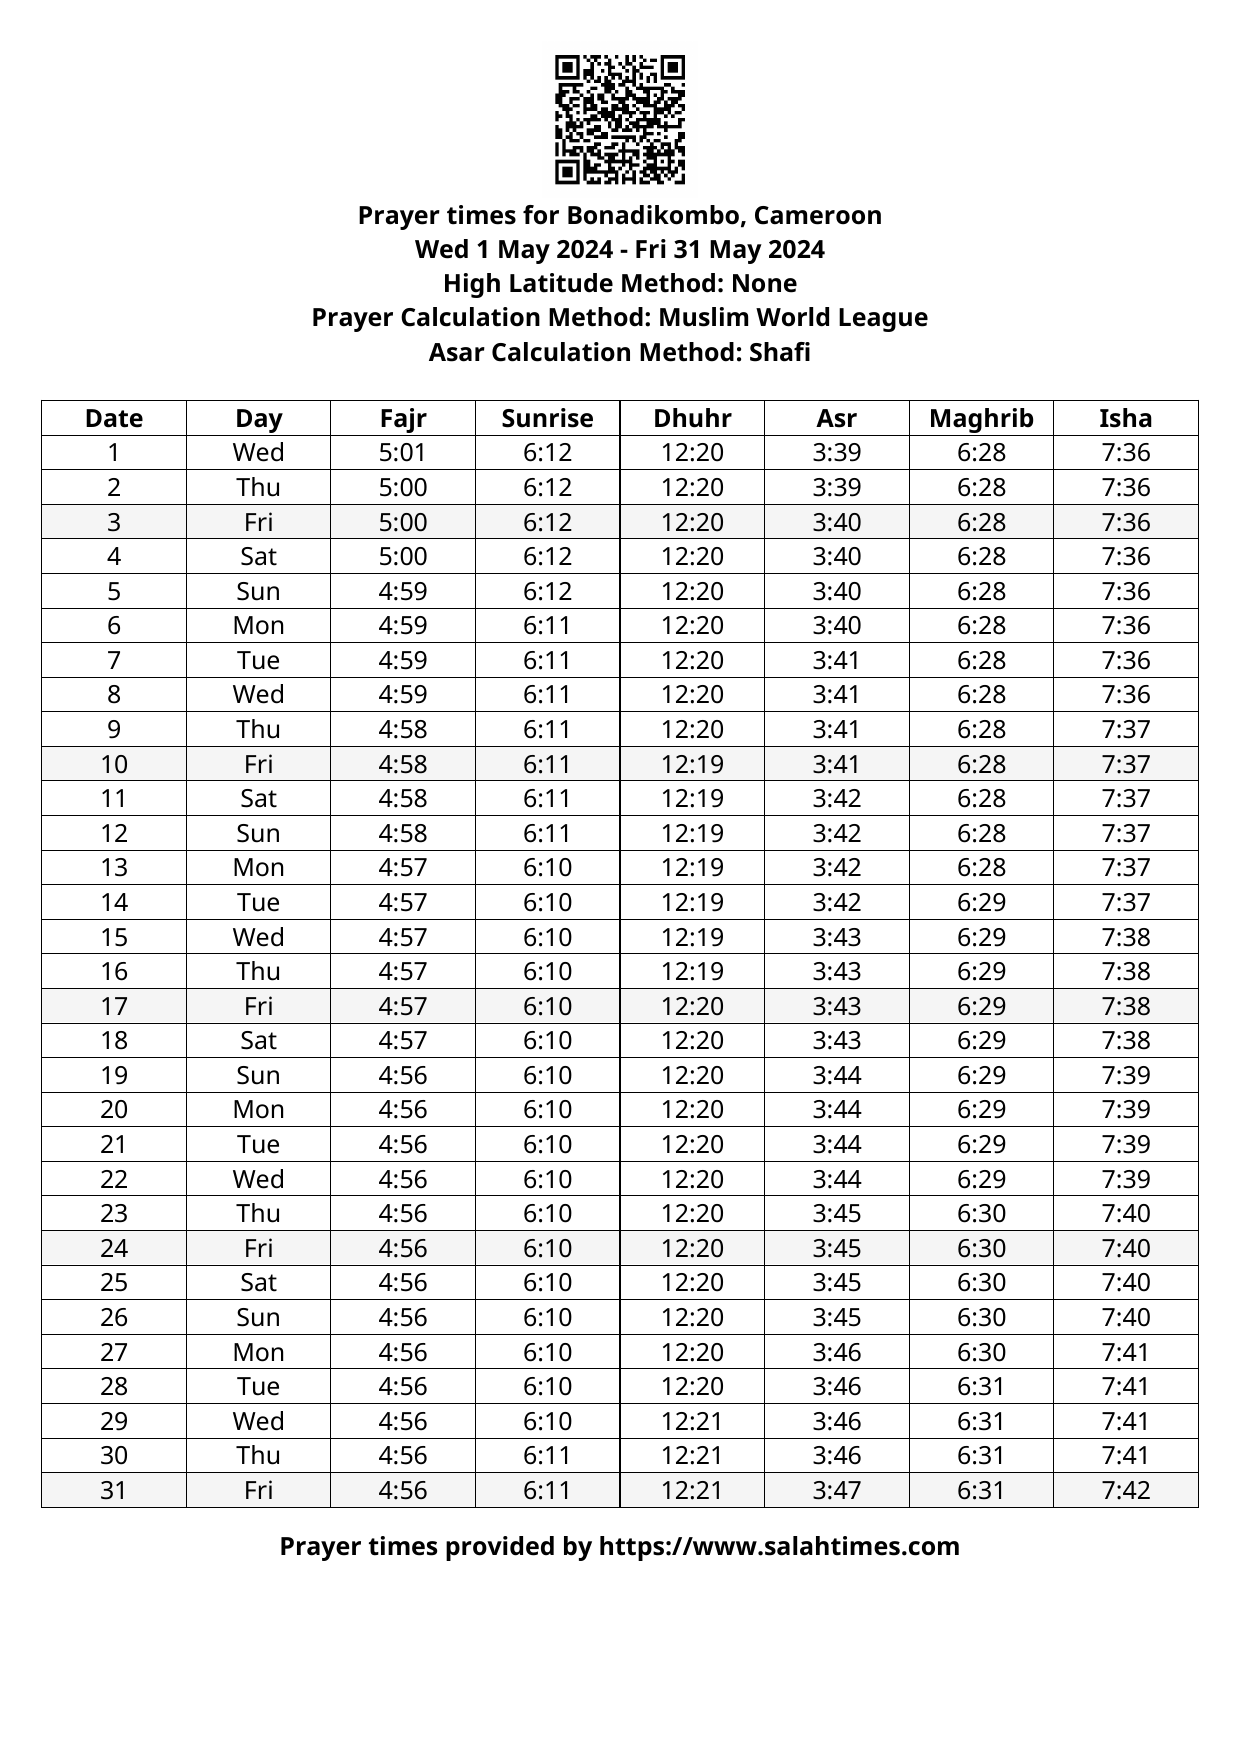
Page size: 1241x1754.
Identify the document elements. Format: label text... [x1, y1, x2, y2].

table_cell 12:20 [621, 1127, 764, 1161]
text Wed 1 May 2024 - Fri 31 May 2024 [42, 232, 1198, 266]
table_cell 12:20 [621, 1231, 764, 1264]
table_cell 21 [42, 1127, 186, 1161]
table_cell 6:28 [910, 643, 1053, 677]
table_cell Sat [187, 1266, 330, 1299]
table_cell 12:20 [621, 1300, 764, 1334]
table_cell 7:38 [1054, 920, 1198, 953]
table_cell 12:19 [621, 781, 764, 815]
table_cell 4:57 [331, 920, 475, 953]
table_cell 4:56 [331, 1369, 475, 1403]
table_cell Tue [187, 643, 330, 677]
table_cell 9 [42, 712, 186, 746]
table_cell 6:10 [476, 1404, 619, 1437]
table_cell Wed [187, 436, 330, 469]
table_cell 3:43 [765, 989, 909, 1022]
table_cell 6:10 [476, 1162, 619, 1195]
table_cell 7:37 [1054, 885, 1198, 919]
table_cell 7:36 [1054, 574, 1198, 607]
table_cell 12:20 [621, 1196, 764, 1230]
table_cell Sat [187, 1024, 330, 1057]
table_cell 5:01 [331, 436, 475, 469]
table_cell 6:28 [910, 747, 1053, 780]
table_cell 6:28 [910, 816, 1053, 849]
table_cell Thu [187, 1439, 330, 1472]
table_cell 12:20 [621, 1058, 764, 1092]
table_cell 7:36 [1054, 505, 1198, 538]
table_cell 6:10 [476, 885, 619, 919]
table_cell 6:12 [476, 539, 619, 573]
table_cell 10 [42, 747, 186, 780]
table_cell 4:56 [331, 1231, 475, 1264]
table_cell 3:46 [765, 1439, 909, 1472]
table_cell 3:45 [765, 1266, 909, 1299]
table_cell 3:40 [765, 539, 909, 573]
table_cell Wed [187, 1162, 330, 1195]
table_cell 6:12 [476, 470, 619, 504]
table_cell 7:38 [1054, 954, 1198, 988]
table_cell 6:10 [476, 1196, 619, 1230]
table_cell 7:37 [1054, 851, 1198, 884]
table_cell 19 [42, 1058, 186, 1092]
table_cell 7:40 [1054, 1231, 1198, 1264]
table_cell Fri [187, 747, 330, 780]
table_cell 7:41 [1054, 1369, 1198, 1403]
table_cell 6:29 [910, 885, 1053, 919]
table_cell 6:11 [476, 712, 619, 746]
table_header Sunrise [476, 401, 619, 434]
table_cell 6:10 [476, 1093, 619, 1126]
table_cell 13 [42, 851, 186, 884]
table_cell 3:41 [765, 643, 909, 677]
table_cell 15 [42, 920, 186, 953]
table_cell 7:36 [1054, 539, 1198, 573]
table_cell 6:30 [910, 1335, 1053, 1368]
table_cell 4:59 [331, 678, 475, 711]
text Prayer times for Bonadikombo, Cameroon [42, 198, 1198, 232]
table_cell 6:28 [910, 781, 1053, 815]
table_cell Sun [187, 1058, 330, 1092]
table_cell 7:42 [1054, 1473, 1198, 1507]
table_cell 3:39 [765, 470, 909, 504]
table_cell Tue [187, 1127, 330, 1161]
table_cell 31 [42, 1473, 186, 1507]
table_cell 12:19 [621, 920, 764, 953]
table_cell 5:00 [331, 470, 475, 504]
table_cell 12:20 [621, 712, 764, 746]
table_cell 12:20 [621, 505, 764, 538]
table_cell Sun [187, 1300, 330, 1334]
table_cell 4:58 [331, 712, 475, 746]
table_cell 12:20 [621, 574, 764, 607]
table_cell 6:11 [476, 816, 619, 849]
table_cell Fri [187, 1231, 330, 1264]
table_cell 7:38 [1054, 1024, 1198, 1057]
table_cell 6:10 [476, 1300, 619, 1334]
table_cell 4:56 [331, 1473, 475, 1507]
table_cell 4:56 [331, 1058, 475, 1092]
table_cell 7:41 [1054, 1439, 1198, 1472]
table_header Asr [765, 401, 909, 434]
table_cell 4:56 [331, 1300, 475, 1334]
table_cell 3:43 [765, 1024, 909, 1057]
table_cell 4 [42, 539, 186, 573]
table_cell Sat [187, 781, 330, 815]
table_cell 12:21 [621, 1404, 764, 1437]
table_cell 12:20 [621, 678, 764, 711]
table_cell 3:42 [765, 781, 909, 815]
table_cell Wed [187, 1404, 330, 1437]
table_cell 22 [42, 1162, 186, 1195]
table_cell 5 [42, 574, 186, 607]
table_cell 7 [42, 643, 186, 677]
table_cell 12:20 [621, 539, 764, 573]
table_cell Thu [187, 470, 330, 504]
table_cell Mon [187, 851, 330, 884]
table_cell 5:00 [331, 505, 475, 538]
table_cell 6:10 [476, 920, 619, 953]
table_cell 7:37 [1054, 747, 1198, 780]
table_header Date [42, 401, 186, 434]
table_cell 28 [42, 1369, 186, 1403]
table_cell 7:40 [1054, 1300, 1198, 1334]
table_cell 4:56 [331, 1266, 475, 1299]
table_cell 6:28 [910, 851, 1053, 884]
table_cell 7:39 [1054, 1058, 1198, 1092]
table_cell 7:41 [1054, 1335, 1198, 1368]
table_cell 7:36 [1054, 609, 1198, 642]
text Prayer Calculation Method: Muslim World League [42, 300, 1198, 334]
table_cell Mon [187, 1093, 330, 1126]
table_cell 6:10 [476, 1058, 619, 1092]
table_cell 4:56 [331, 1093, 475, 1126]
table_cell 7:41 [1054, 1404, 1198, 1437]
table_cell 6:28 [910, 574, 1053, 607]
table_cell 12:20 [621, 643, 764, 677]
table_cell 4:56 [331, 1162, 475, 1195]
table_cell 3:45 [765, 1196, 909, 1230]
table_cell 12:20 [621, 1162, 764, 1195]
table_cell 4:59 [331, 609, 475, 642]
table_cell 1 [42, 436, 186, 469]
table_cell Wed [187, 920, 330, 953]
table_cell 6:29 [910, 1024, 1053, 1057]
table_cell 7:39 [1054, 1162, 1198, 1195]
table_cell 12:19 [621, 747, 764, 780]
table_cell 7:36 [1054, 470, 1198, 504]
table_cell Tue [187, 885, 330, 919]
table_cell 12:20 [621, 1093, 764, 1126]
table_cell 12:20 [621, 1335, 764, 1368]
table_cell 6:11 [476, 609, 619, 642]
table_cell 6:28 [910, 470, 1053, 504]
table_cell 4:58 [331, 781, 475, 815]
table_cell 6:29 [910, 1058, 1053, 1092]
table_cell 4:56 [331, 1439, 475, 1472]
table_cell 4:56 [331, 1335, 475, 1368]
table_cell 4:58 [331, 816, 475, 849]
table_cell 6:10 [476, 989, 619, 1022]
table_cell 6:10 [476, 1231, 619, 1264]
table_cell 4:56 [331, 1196, 475, 1230]
table_header Maghrib [910, 401, 1053, 434]
table_cell 6:10 [476, 1127, 619, 1161]
table_cell 7:37 [1054, 816, 1198, 849]
table_cell 7:38 [1054, 989, 1198, 1022]
table_cell 4:59 [331, 643, 475, 677]
table_cell 7:39 [1054, 1093, 1198, 1126]
table_cell 6:29 [910, 920, 1053, 953]
table_cell 3 [42, 505, 186, 538]
table_cell 7:37 [1054, 712, 1198, 746]
table_cell 6:11 [476, 747, 619, 780]
table_cell 23 [42, 1196, 186, 1230]
table_cell 6:30 [910, 1231, 1053, 1264]
table_header Day [187, 401, 330, 434]
table_cell Tue [187, 1369, 330, 1403]
table_cell 6:29 [910, 954, 1053, 988]
table_cell 6:31 [910, 1404, 1053, 1437]
table_cell 7:36 [1054, 643, 1198, 677]
table_cell Fri [187, 1473, 330, 1507]
table_cell 3:39 [765, 436, 909, 469]
table_cell 6:11 [476, 643, 619, 677]
table_cell 7:40 [1054, 1266, 1198, 1299]
table_cell 7:40 [1054, 1196, 1198, 1230]
table_cell 16 [42, 954, 186, 988]
table_cell Sun [187, 816, 330, 849]
table_cell Thu [187, 954, 330, 988]
table_cell 30 [42, 1439, 186, 1472]
table_cell 6:12 [476, 436, 619, 469]
table_cell 3:46 [765, 1404, 909, 1437]
table_cell Fri [187, 505, 330, 538]
table_cell 6:30 [910, 1266, 1053, 1299]
table_cell 6:10 [476, 851, 619, 884]
table_cell 3:41 [765, 747, 909, 780]
table_cell 17 [42, 989, 186, 1022]
table_cell 20 [42, 1093, 186, 1126]
table_cell 26 [42, 1300, 186, 1334]
table_cell 3:40 [765, 609, 909, 642]
table_cell Sat [187, 539, 330, 573]
table_cell 12:20 [621, 1369, 764, 1403]
table_cell 7:37 [1054, 781, 1198, 815]
table_cell 6:28 [910, 609, 1053, 642]
table_cell 6:29 [910, 1162, 1053, 1195]
table_cell 3:42 [765, 885, 909, 919]
table_cell Fri [187, 989, 330, 1022]
table_cell 3:42 [765, 816, 909, 849]
table_cell 8 [42, 678, 186, 711]
table_cell 6:12 [476, 505, 619, 538]
table_cell 6:30 [910, 1196, 1053, 1230]
table_cell 6:28 [910, 436, 1053, 469]
table_cell 6:28 [910, 678, 1053, 711]
table_cell 4:57 [331, 885, 475, 919]
table_cell 12:21 [621, 1439, 764, 1472]
table_cell Thu [187, 712, 330, 746]
table_cell 14 [42, 885, 186, 919]
table_cell 25 [42, 1266, 186, 1299]
table_cell 3:43 [765, 954, 909, 988]
table_cell 3:47 [765, 1473, 909, 1507]
table_cell 27 [42, 1335, 186, 1368]
table_cell 6 [42, 609, 186, 642]
table_cell 3:41 [765, 712, 909, 746]
text Prayer times provided by https://www.salahtimes.com [42, 1528, 1198, 1563]
table_cell 24 [42, 1231, 186, 1264]
table_cell 3:44 [765, 1093, 909, 1126]
table_cell 18 [42, 1024, 186, 1057]
table_cell 12:19 [621, 885, 764, 919]
table_cell 3:45 [765, 1300, 909, 1334]
table_cell 12:20 [621, 1024, 764, 1057]
table_cell 29 [42, 1404, 186, 1437]
table_cell Wed [187, 678, 330, 711]
table_cell 3:44 [765, 1058, 909, 1092]
table_cell 6:28 [910, 712, 1053, 746]
table_header Isha [1054, 401, 1198, 434]
table_cell Mon [187, 609, 330, 642]
table_cell 3:44 [765, 1162, 909, 1195]
table_cell 12:20 [621, 1266, 764, 1299]
table_cell Thu [187, 1196, 330, 1230]
table_cell 6:30 [910, 1300, 1053, 1334]
table_cell 12:21 [621, 1473, 764, 1507]
table_cell 6:10 [476, 1369, 619, 1403]
table_cell 4:56 [331, 1127, 475, 1161]
table_cell 6:28 [910, 505, 1053, 538]
table_cell 6:31 [910, 1369, 1053, 1403]
table_cell 2 [42, 470, 186, 504]
table_cell 4:57 [331, 954, 475, 988]
table_cell 7:36 [1054, 436, 1198, 469]
table_cell 7:36 [1054, 678, 1198, 711]
table_cell 12:20 [621, 989, 764, 1022]
table_cell 3:40 [765, 574, 909, 607]
table_cell 6:10 [476, 954, 619, 988]
table_cell 3:45 [765, 1231, 909, 1264]
table_cell 4:59 [331, 574, 475, 607]
table_cell 3:41 [765, 678, 909, 711]
table_cell 6:10 [476, 1024, 619, 1057]
table_cell 3:40 [765, 505, 909, 538]
table_cell 4:57 [331, 1024, 475, 1057]
table_cell 12:20 [621, 609, 764, 642]
table_cell Mon [187, 1335, 330, 1368]
table_cell 6:29 [910, 1093, 1053, 1126]
table_cell 3:46 [765, 1369, 909, 1403]
table_cell 6:29 [910, 1127, 1053, 1161]
table_cell 6:11 [476, 1439, 619, 1472]
table_cell 6:11 [476, 781, 619, 815]
table_cell 6:12 [476, 574, 619, 607]
table_cell 6:11 [476, 1473, 619, 1507]
table_cell 4:57 [331, 851, 475, 884]
table_cell 3:43 [765, 920, 909, 953]
table_header Fajr [331, 401, 475, 434]
table_cell Sun [187, 574, 330, 607]
table_cell 4:57 [331, 989, 475, 1022]
table_cell 3:44 [765, 1127, 909, 1161]
text Asar Calculation Method: Shafi [42, 334, 1198, 368]
table_cell 4:58 [331, 747, 475, 780]
table_cell 6:28 [910, 539, 1053, 573]
table_cell 7:39 [1054, 1127, 1198, 1161]
table_cell 6:31 [910, 1473, 1053, 1507]
table_cell 6:31 [910, 1439, 1053, 1472]
table_cell 6:29 [910, 989, 1053, 1022]
table_cell 6:11 [476, 678, 619, 711]
table_cell 12:20 [621, 436, 764, 469]
table_cell 11 [42, 781, 186, 815]
table_cell 12 [42, 816, 186, 849]
table_cell 5:00 [331, 539, 475, 573]
table_cell 12:20 [621, 470, 764, 504]
table_cell 3:46 [765, 1335, 909, 1368]
table_cell 6:10 [476, 1335, 619, 1368]
text High Latitude Method: None [42, 266, 1198, 300]
table_cell 12:19 [621, 954, 764, 988]
table_header Dhuhr [621, 401, 764, 434]
table_cell 12:19 [621, 851, 764, 884]
table_cell 12:19 [621, 816, 764, 849]
picture [542, 41, 699, 198]
table_cell 4:56 [331, 1404, 475, 1437]
table_cell 3:42 [765, 851, 909, 884]
table_cell 6:10 [476, 1266, 619, 1299]
